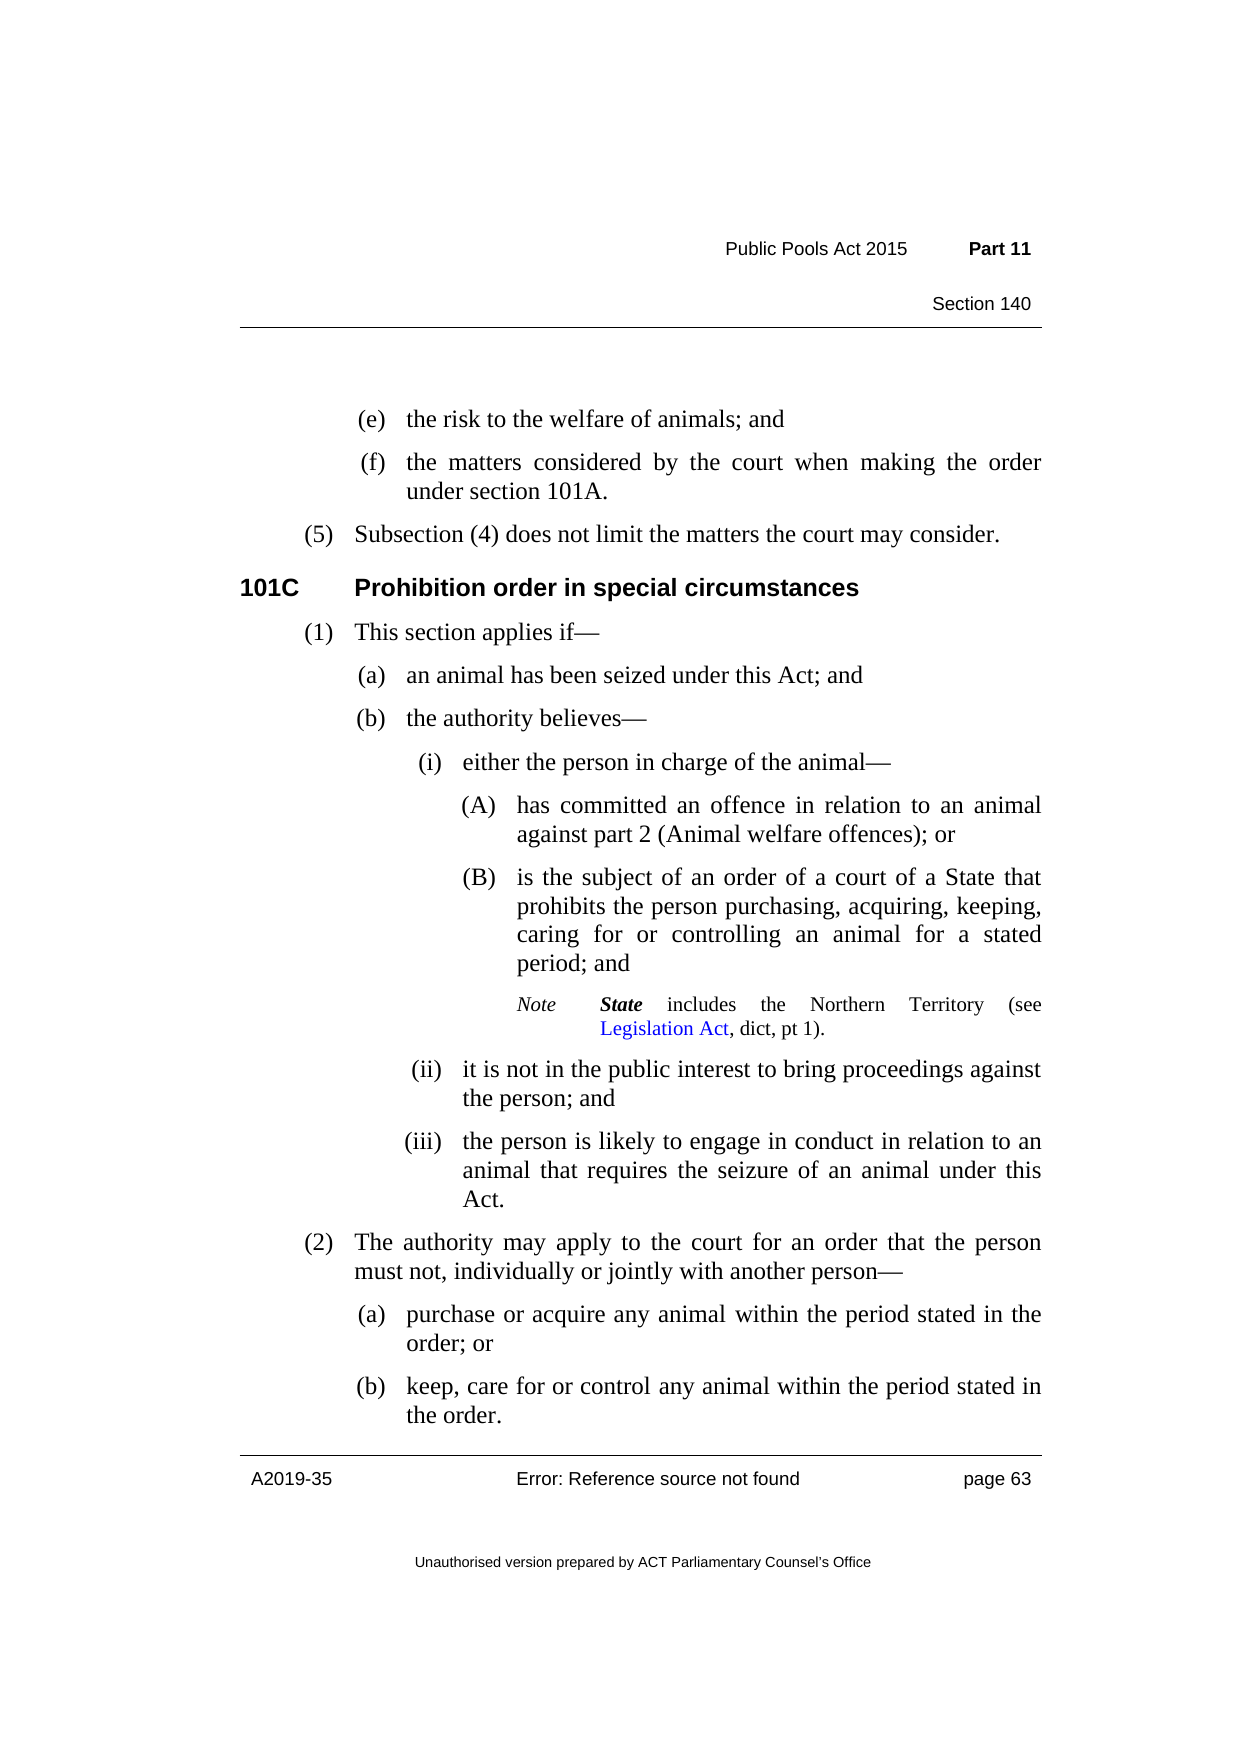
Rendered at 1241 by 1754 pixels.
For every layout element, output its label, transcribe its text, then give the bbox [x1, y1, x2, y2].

text (f) the matters considered by the court when making the order under section 101A. [239, 447, 1042, 505]
text 101C Prohibition order in special circumstances [239, 573, 1042, 602]
text Note State includes the Northern Territory (see Legislation Act, dict, pt 1). [517, 992, 1042, 1040]
text (b) keep, care for or control any animal within the period stated in the order. [239, 1371, 1042, 1429]
text (A) has committed an offence in relation to an animal against part 2 (Animal welfare offences); or [239, 790, 1042, 847]
text (b) the authority believes— [239, 703, 1042, 732]
text (ii) it is not in the public interest to bring proceedings against the person; and [239, 1054, 1042, 1112]
text (iii) the person is likely to engage in conduct in relation to an animal that requires the seizure of an animal under this Act. [239, 1126, 1042, 1213]
text (e) the risk to the welfare of animals; and [239, 404, 1042, 433]
text (1) This section applies if— [239, 617, 1042, 645]
text (B) is the subject of an order of a court of a State that prohibits the person purchasing, acquiring, keeping, caring for or controlling an animal for a stated period; and [239, 862, 1042, 977]
text (5) Subsection (4) does not limit the matters the court may consider. [239, 519, 1042, 548]
text (i) either the person in charge of the animal— [239, 747, 1042, 775]
text (2) The authority may apply to the court for an order that the person must not, individually or jointly with another person— [239, 1227, 1042, 1285]
text (a) purchase or acquire any animal within the period stated in the order; or [239, 1299, 1042, 1357]
text (a) an animal has been seized under this Act; and [239, 660, 1042, 689]
